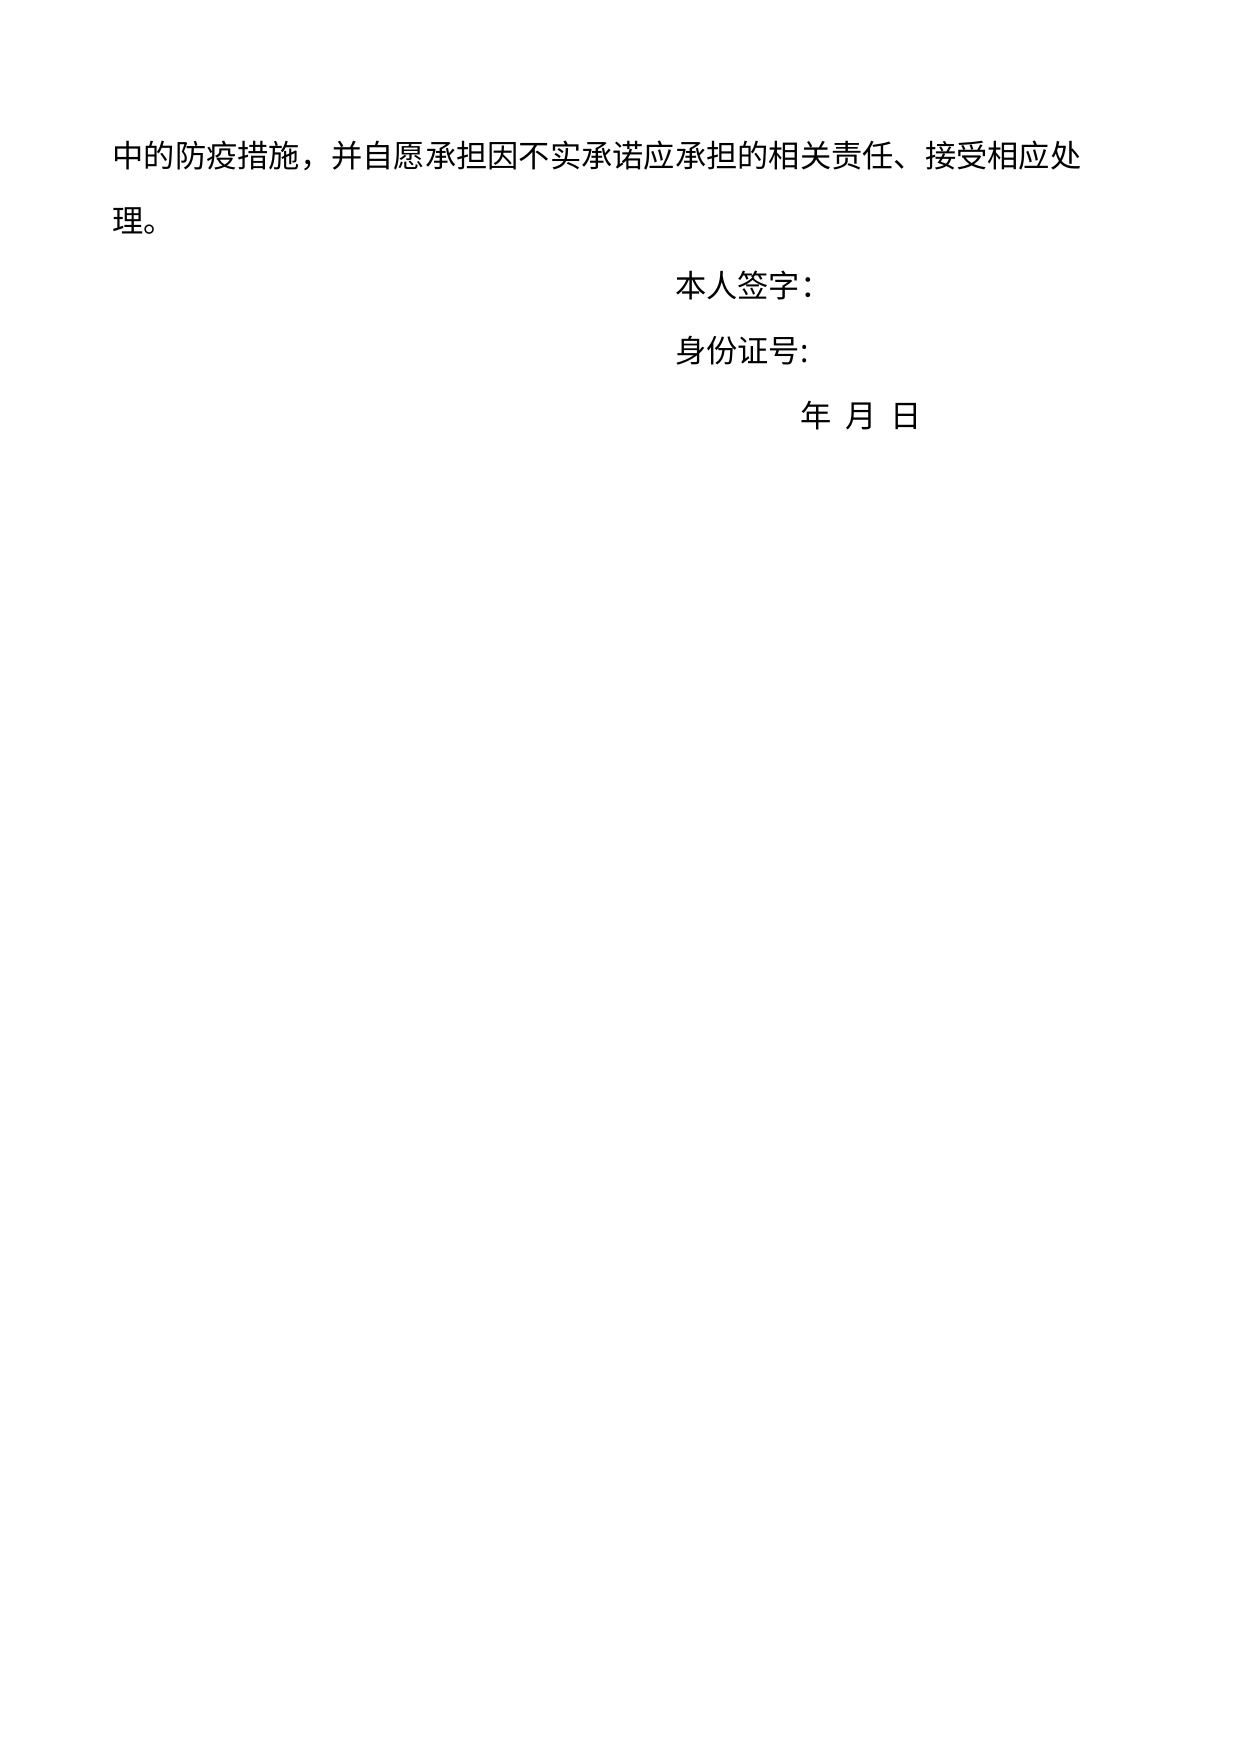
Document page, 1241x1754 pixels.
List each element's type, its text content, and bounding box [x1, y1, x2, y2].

text 年 月 日 [112, 381, 1058, 446]
text 身份证号: [112, 316, 1058, 381]
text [112, 121, 1125, 251]
text 本人签字： [112, 251, 1125, 316]
